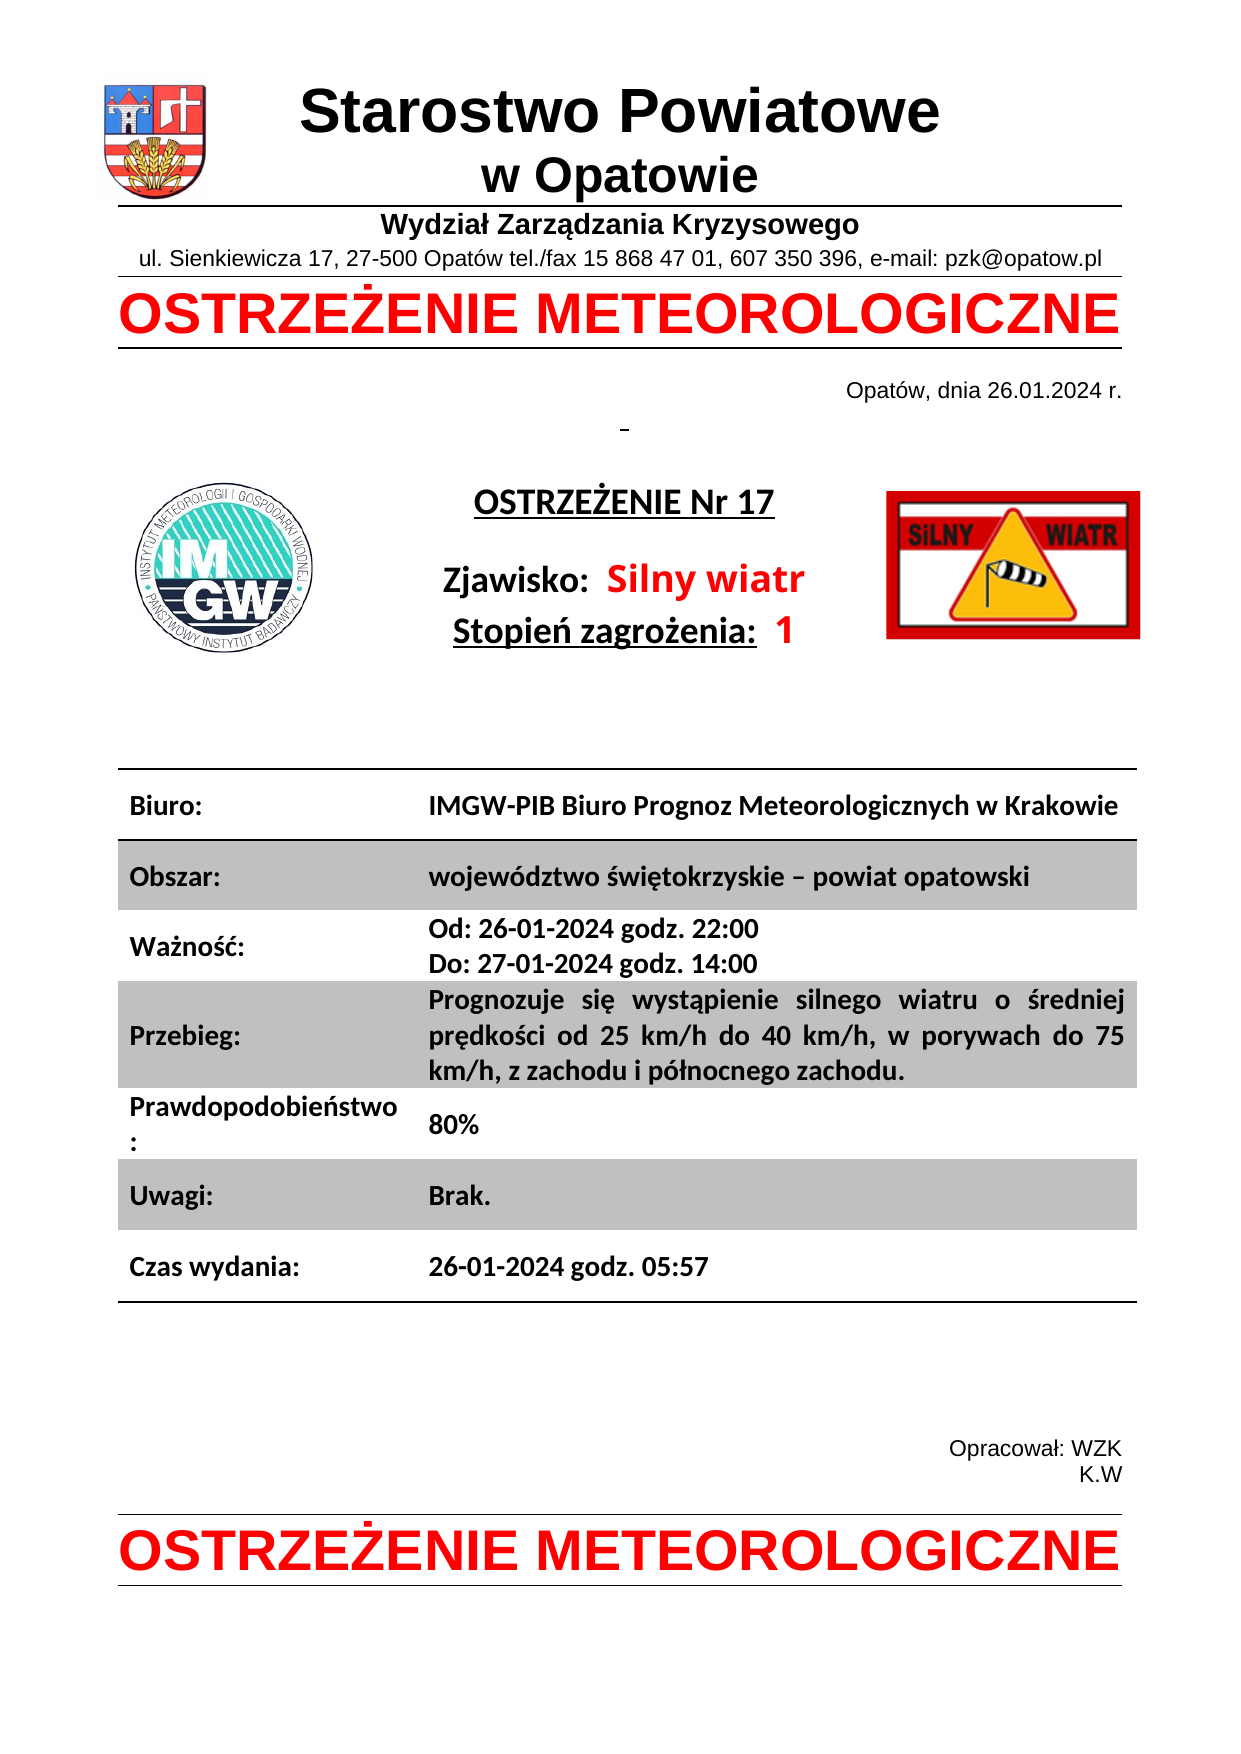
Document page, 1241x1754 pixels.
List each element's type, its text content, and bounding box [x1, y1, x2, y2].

table_cell Od: 26-01-2024 godz. 22:00 Do: 27-01-2024 godz. 14:00 [417, 910, 1137, 981]
text w Opatowie [118, 146, 1122, 205]
text K.W [118, 1461, 1122, 1487]
picture [99, 73, 212, 204]
table_cell Brak. [417, 1159, 1137, 1230]
text Starostwo Powiatowe [212, 74, 1122, 146]
table_cell województwo świętokrzyskie – powiat opatowski [417, 841, 1137, 910]
table_cell Ważność: [118, 910, 417, 981]
text ul. Sienkiewicza 17, 27-500 Opatów tel./fax 15 868 47 01, 607 350 396, e-mail: pzk@opatow.pl [118, 245, 1122, 272]
table_header OSTRZEŻENIE Nr 17 Zjawisko: Silny wiatr Stopień zagrożenia: 1 [344, 478, 904, 661]
table_cell Prawdopodobieństwo: [118, 1088, 417, 1159]
table_cell 80% [417, 1088, 1137, 1159]
table_cell Czas wydania: [118, 1230, 417, 1301]
text OSTRZEŻENIE METEOROLOGICZNE [118, 277, 1122, 347]
text OSTRZEŻENIE METEOROLOGICZNE [118, 1515, 1122, 1585]
table_header Biuro: [118, 770, 417, 839]
table_cell Uwagi: [118, 1159, 417, 1230]
picture [1129, 491, 1142, 641]
text Opracował: WZK [118, 1435, 1122, 1461]
table_cell 26-01-2024 godz. 05:57 [417, 1230, 1137, 1301]
table_header [905, 478, 1129, 661]
table_cell Obszar: [118, 841, 417, 910]
table_cell Prognozuje się wystąpienie silnego wiatru o średniej prędkości od 25 km/h do 40 km/h, w porywach do 75 km/h, z zachodu i północnego zachodu. [417, 981, 1137, 1088]
picture [133, 482, 313, 653]
table_header IMGW-PIB Biuro Prognoz Meteorologicznych w Krakowie [417, 770, 1137, 839]
table_header [111, 478, 344, 661]
table_cell Przebieg: [118, 981, 417, 1088]
text Wydział Zarządzania Kryzysowego [118, 207, 1122, 240]
text Opatów, dnia 26.01.2024 r. [118, 377, 1122, 404]
